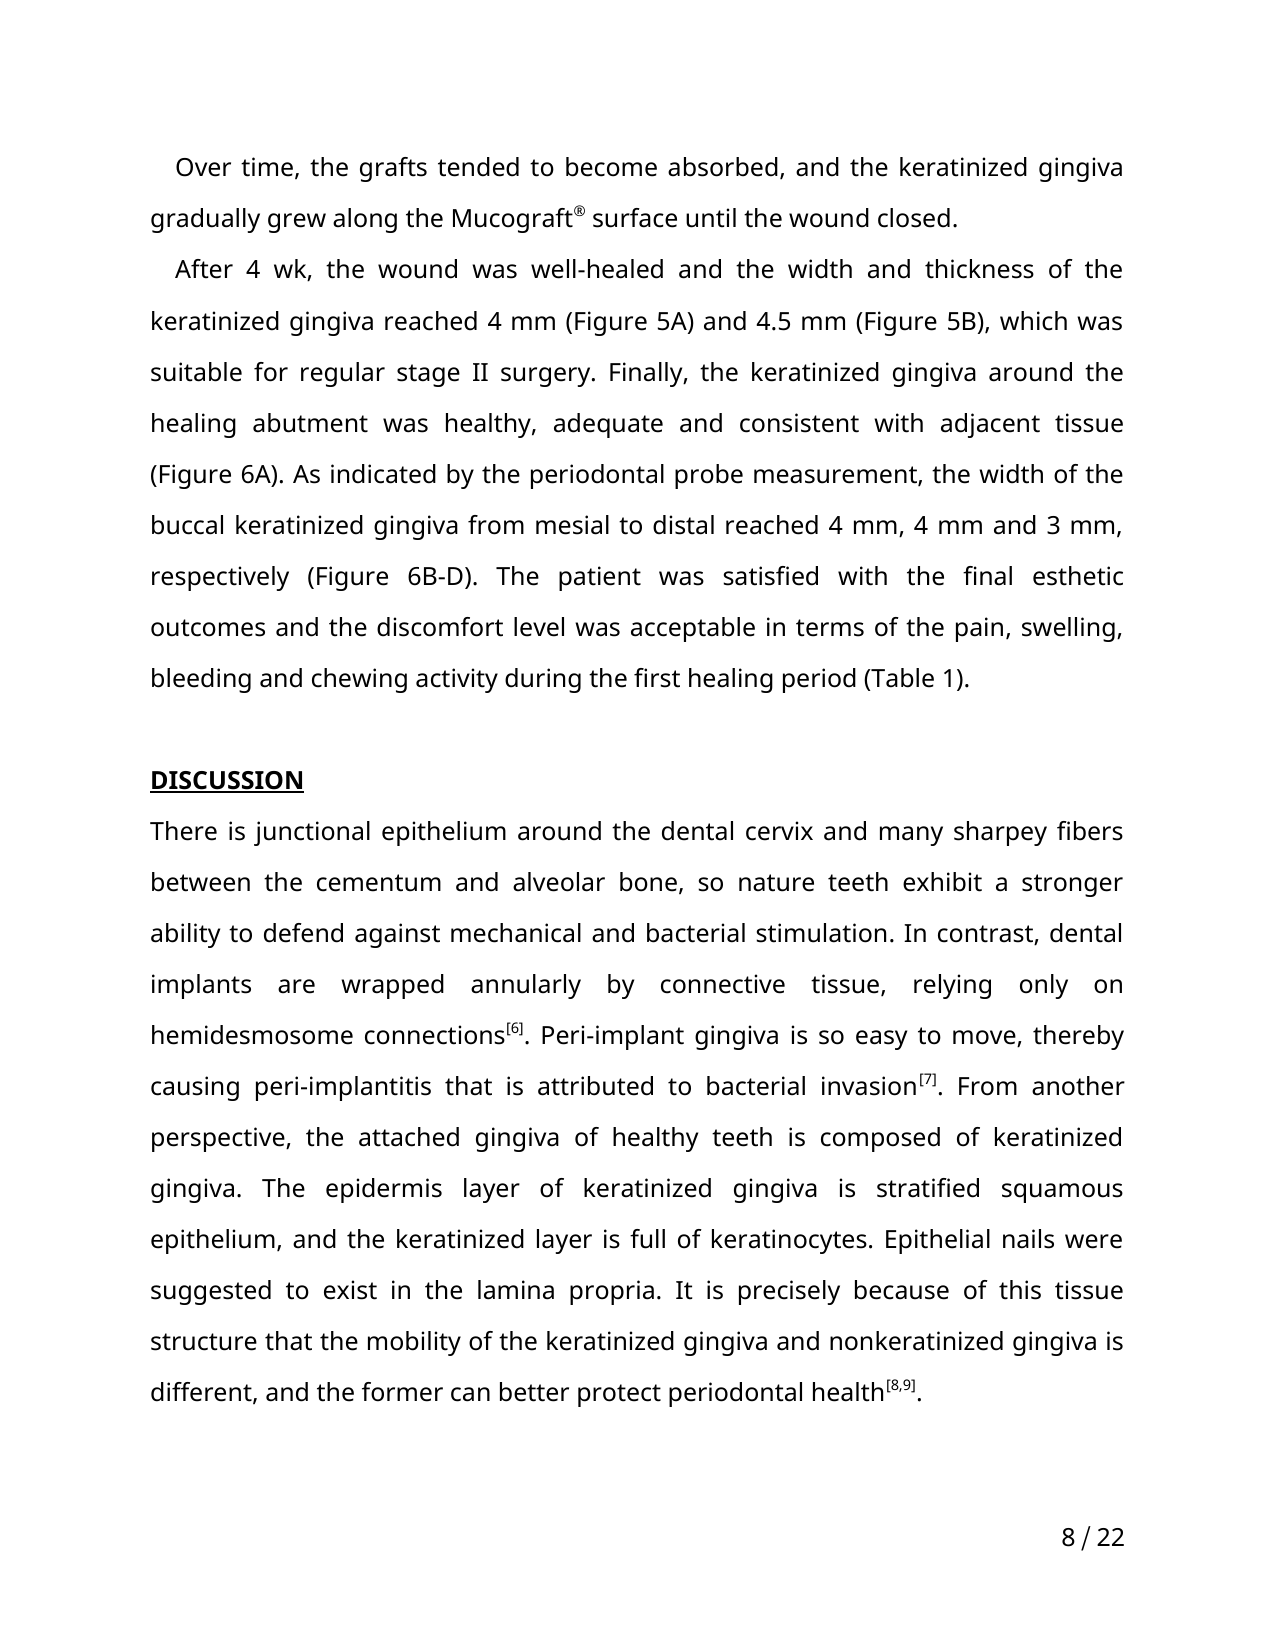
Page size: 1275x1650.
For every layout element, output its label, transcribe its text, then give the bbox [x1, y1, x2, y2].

text After 4 wk, the wound was well-healed and the width and thickness of the keratinized gingiva reached 4 mm (Figure 5A) and 4.5 mm (Figure 5B), which was suitable for regular stage II surgery. Finally, the keratinized gingiva around the healing abutment was healthy, adequate and consistent with adjacent tissue (Figure 6A). As indicated by the periodontal probe measurement, the width of the buccal keratinized gingiva from mesial to distal reached 4 mm, 4 mm and 3 mm, respectively (Figure 6B-D). The patient was satisfied with the final esthetic outcomes and the discomfort level was acceptable in terms of the pain, swelling, bleeding and chewing activity during the first healing period (Table 1). [150, 252, 1125, 694]
text Over time, the grafts tended to become absorbed, and the keratinized gingiva gradually grew along the Mucograft® surface until the wound closed. [150, 150, 1125, 235]
text DISCUSSION [150, 762, 1125, 797]
text There is junctional epithelium around the dental cervix and many sharpey fibers between the cementum and alveolar bone, so nature teeth exhibit a stronger ability to defend against mechanical and bacterial stimulation. In contrast, dental implants are wrapped annularly by connective tissue, relying only on hemidesmosome connections[6]. Peri-implant gingiva is so easy to move, thereby causing peri-implantitis that is attributed to bacterial invasion[7]. From another perspective, the attached gingiva of healthy teeth is composed of keratinized gingiva. The epidermis layer of keratinized gingiva is stratified squamous epithelium, and the keratinized layer is full of keratinocytes. Epithelial nails were suggested to exist in the lamina propria. It is precisely because of this tissue structure that the mobility of the keratinized gingiva and nonkeratinized gingiva is different, and the former can better protect periodontal health[8,9]. [150, 813, 1125, 1409]
